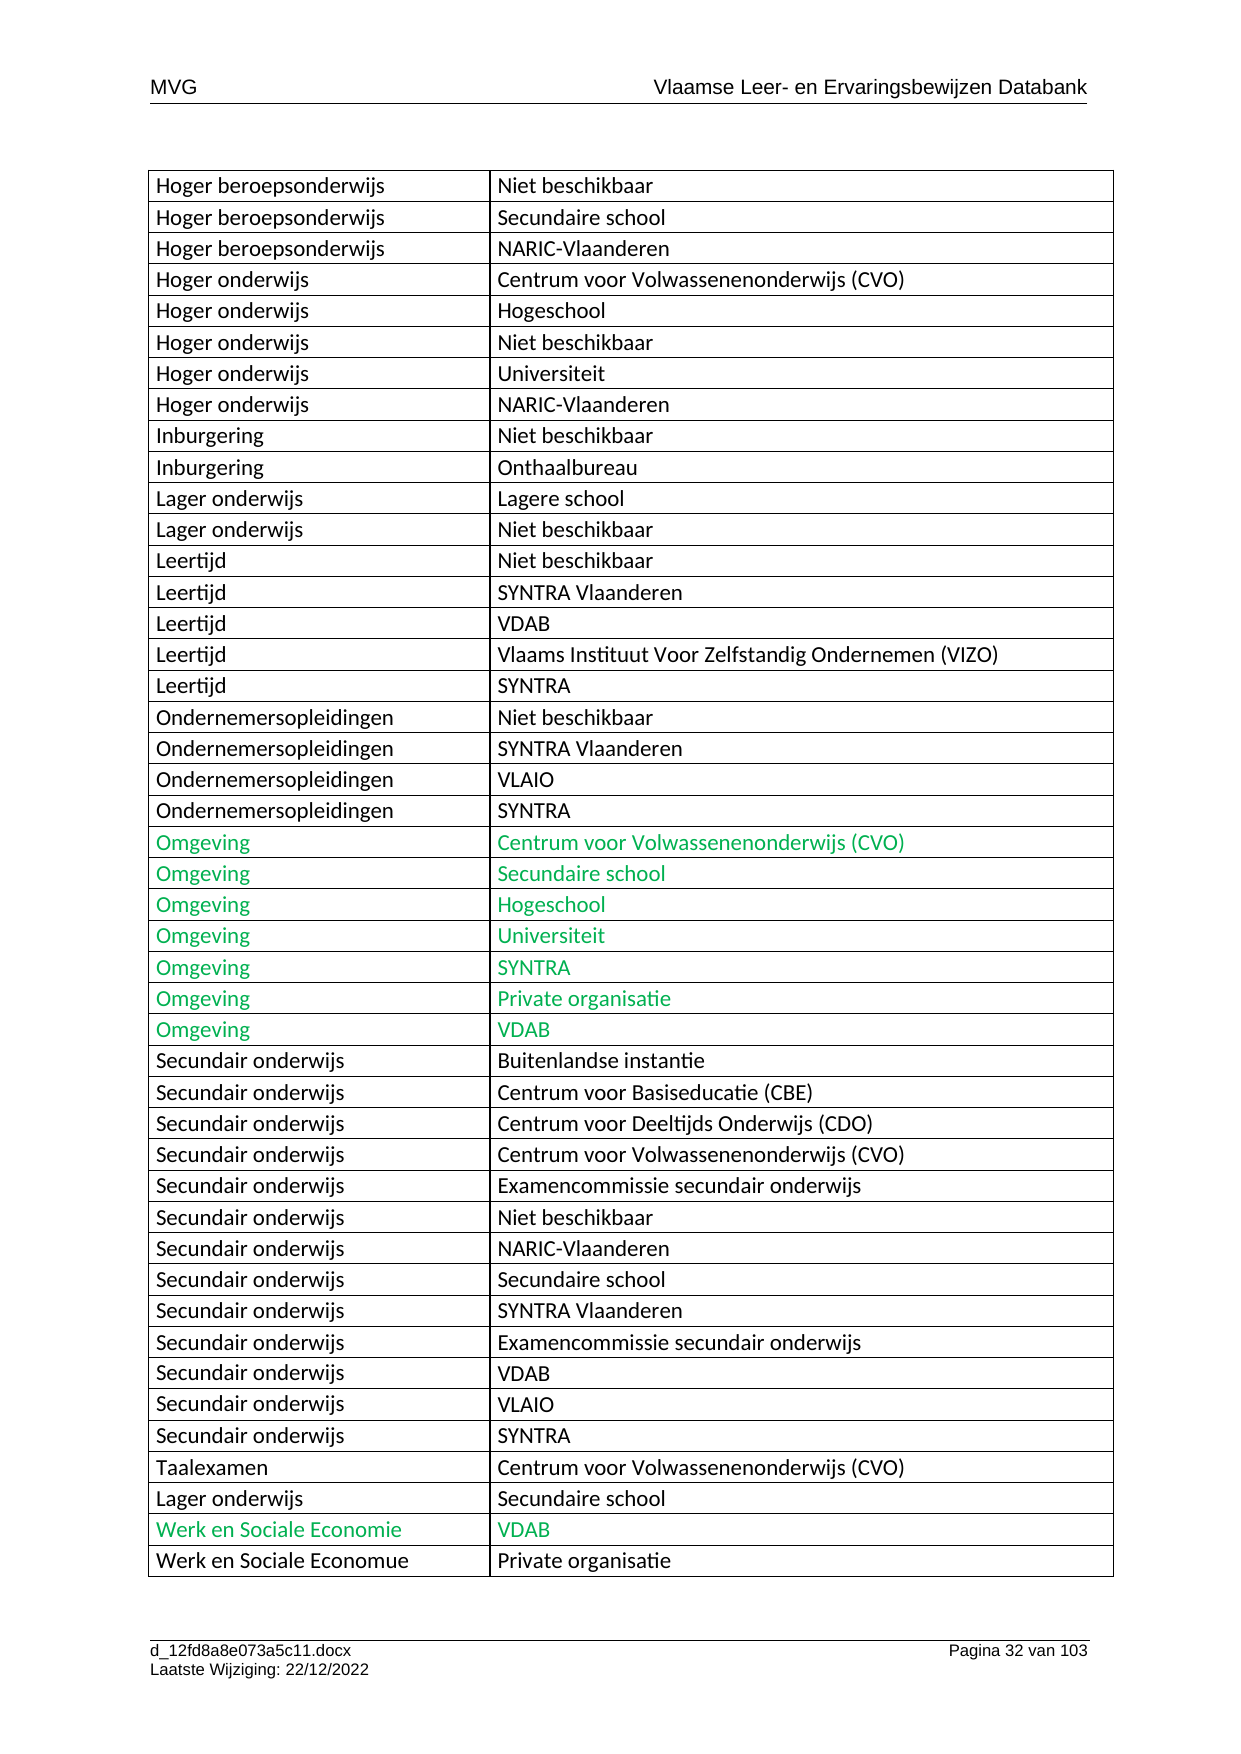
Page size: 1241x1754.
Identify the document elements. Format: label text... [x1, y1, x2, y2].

table_cell Hoger beroepsonderwijs [149, 233, 489, 263]
table_cell SYNTRA [491, 952, 1113, 982]
table_cell Leertijd [149, 608, 489, 638]
table_cell Secundair onderwijs [149, 1202, 489, 1232]
table_cell Omgeving [149, 921, 489, 951]
table_cell Secundair onderwijs [149, 1421, 489, 1451]
table_cell Centrum voor Deeltijds Onderwijs (CDO) [491, 1108, 1113, 1138]
table_cell Vlaams Instituut Voor Zelfstandig Ondernemen (VIZO) [491, 639, 1113, 669]
table_cell VDAB [491, 1358, 1113, 1388]
table_cell Niet beschikbaar [491, 546, 1113, 576]
table_cell Omgeving [149, 983, 489, 1013]
table_cell Omgeving [149, 827, 489, 857]
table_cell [149, 171, 489, 201]
table_cell Ondernemersopleidingen [149, 764, 489, 794]
table_cell SYNTRA [491, 671, 1113, 701]
table_cell Secundair onderwijs [149, 1389, 489, 1419]
table_cell SYNTRA Vlaanderen [491, 733, 1113, 763]
table_cell Omgeving [149, 1014, 489, 1044]
table_cell Centrum voor Volwassenenonderwijs (CVO) [491, 827, 1113, 857]
table_cell VDAB [491, 608, 1113, 638]
table_cell Secundair onderwijs [149, 1046, 489, 1076]
table_cell Inburgering [149, 421, 489, 451]
table_cell Leertijd [149, 546, 489, 576]
table_cell Secundaire school [491, 1483, 1113, 1513]
table_cell Secundaire school [491, 202, 1113, 232]
table_cell Lager onderwijs [149, 1483, 489, 1513]
table_cell Centrum voor Volwassenenonderwijs (CVO) [491, 1139, 1113, 1169]
table_cell SYNTRA [491, 796, 1113, 826]
table_cell Secundair onderwijs [149, 1296, 489, 1326]
table_cell Werk en Sociale Economie [149, 1514, 489, 1544]
table_cell Secundaire school [491, 1264, 1113, 1294]
table_cell Examencommissie secundair onderwijs [491, 1327, 1113, 1357]
table_cell Hoger beroepsonderwijs [149, 202, 489, 232]
table_cell Private organisatie [491, 1546, 1113, 1576]
table_cell Secundair onderwijs [149, 1233, 489, 1263]
table_cell Secundair onderwijs [149, 1077, 489, 1107]
table_cell Secundair onderwijs [149, 1108, 489, 1138]
table_cell Hogeschool [491, 296, 1113, 326]
table_cell Secundair onderwijs [149, 1327, 489, 1357]
table_cell Lager onderwijs [149, 483, 489, 513]
table_cell VLAIO [491, 764, 1113, 794]
table_cell Centrum voor Volwassenenonderwijs (CVO) [491, 264, 1113, 294]
table_cell NARIC-Vlaanderen [491, 389, 1113, 419]
table_cell Secundair onderwijs [149, 1358, 489, 1388]
table_cell Leertijd [149, 671, 489, 701]
table_cell Centrum voor Volwassenenonderwijs (CVO) [491, 1452, 1113, 1482]
table_cell Secundair onderwijs [149, 1139, 489, 1169]
table_cell Inburgering [149, 452, 489, 482]
table_cell Niet beschikbaar [491, 702, 1113, 732]
table_cell NARIC-Vlaanderen [491, 1233, 1113, 1263]
table_cell Omgeving [149, 858, 489, 888]
table_cell Omgeving [149, 952, 489, 982]
table_cell Universiteit [491, 921, 1113, 951]
table_cell Examencommissie secundair onderwijs [491, 1171, 1113, 1201]
table_cell Hogeschool [491, 889, 1113, 919]
table_cell Hoger onderwijs [149, 327, 489, 357]
table_cell Niet beschikbaar [491, 327, 1113, 357]
table_cell Universiteit [491, 358, 1113, 388]
table_cell Omgeving [149, 889, 489, 919]
table_cell SYNTRA Vlaanderen [491, 1296, 1113, 1326]
table_cell Centrum voor Basiseducatie (CBE) [491, 1077, 1113, 1107]
table_cell Ondernemersopleidingen [149, 796, 489, 826]
table_cell NARIC-Vlaanderen [491, 233, 1113, 263]
table_cell VDAB [491, 1514, 1113, 1544]
table_cell Secundaire school [491, 858, 1113, 888]
table_cell Secundair onderwijs [149, 1171, 489, 1201]
table_cell Werk en Sociale Economue [149, 1546, 489, 1576]
table_cell Ondernemersopleidingen [149, 702, 489, 732]
table_cell Buitenlandse instantie [491, 1046, 1113, 1076]
table_cell Niet beschikbaar [491, 421, 1113, 451]
table_cell Onthaalbureau [491, 452, 1113, 482]
table_cell Niet beschikbaar [491, 1202, 1113, 1232]
table_cell Hoger onderwijs [149, 296, 489, 326]
table_cell Private organisatie [491, 983, 1113, 1013]
table_cell VDAB [491, 1014, 1113, 1044]
table_cell Lager onderwijs [149, 514, 489, 544]
table_cell Lagere school [491, 483, 1113, 513]
table_cell Hoger onderwijs [149, 264, 489, 294]
table_cell Niet beschikbaar [491, 171, 1113, 201]
table_cell Hoger onderwijs [149, 358, 489, 388]
table_cell Leertijd [149, 577, 489, 607]
table_cell Taalexamen [149, 1452, 489, 1482]
table_cell VLAIO [491, 1389, 1113, 1419]
table_cell SYNTRA [491, 1421, 1113, 1451]
table_cell Secundair onderwijs [149, 1264, 489, 1294]
table_cell Hoger onderwijs [149, 389, 489, 419]
table_cell Ondernemersopleidingen [149, 733, 489, 763]
table_cell SYNTRA Vlaanderen [491, 577, 1113, 607]
table_cell Niet beschikbaar [491, 514, 1113, 544]
table_cell Leertijd [149, 639, 489, 669]
